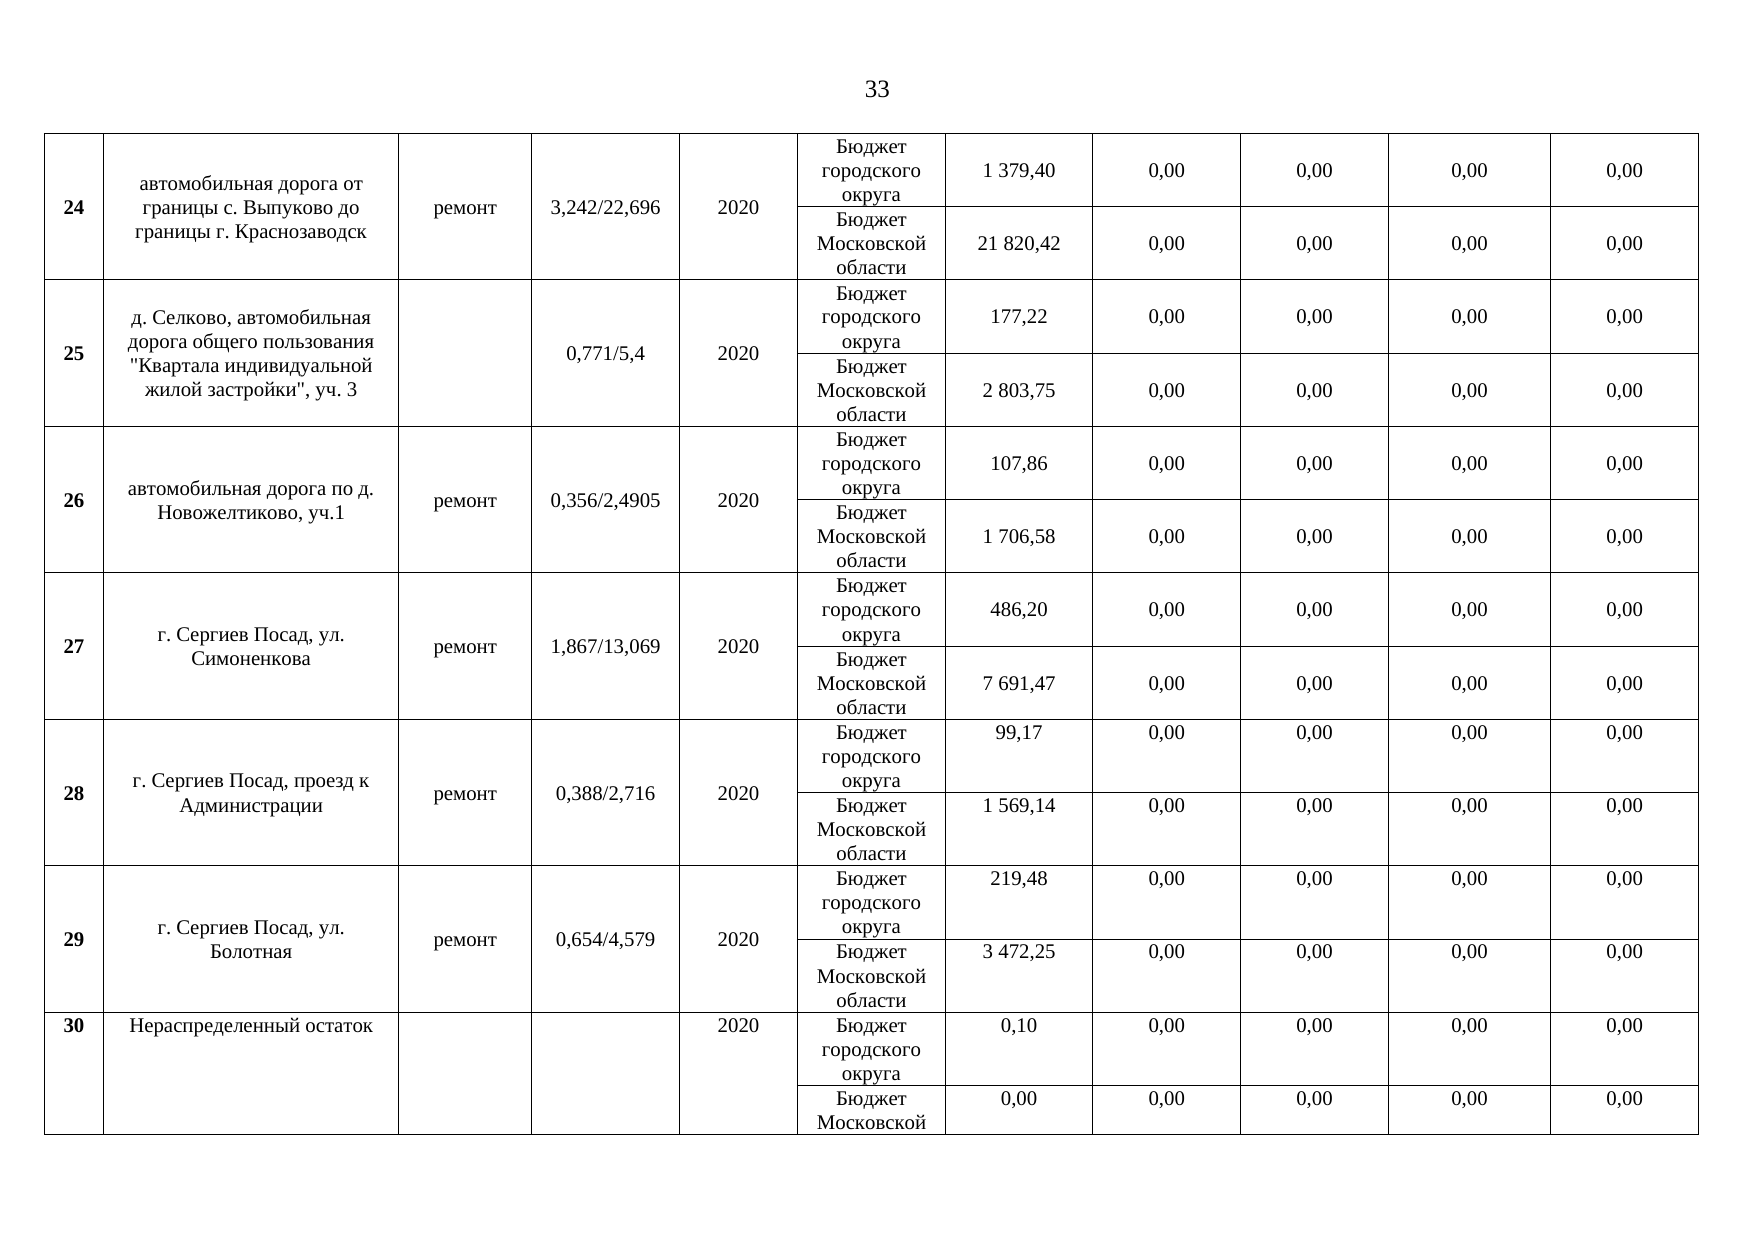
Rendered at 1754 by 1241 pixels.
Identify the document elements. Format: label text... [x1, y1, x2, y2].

table_cell 0,00 [1551, 720, 1698, 792]
table_cell 26 [45, 427, 103, 572]
table_cell 0,10 [946, 1013, 1092, 1085]
table_cell 2020 [680, 1013, 797, 1134]
table_cell 0,00 [1093, 280, 1240, 353]
table_cell 0,00 [946, 1086, 1092, 1134]
table_cell г. Сергиев Посад, проезд к Администрации [104, 720, 398, 865]
table_cell 2 803,75 [946, 354, 1092, 426]
table_cell 3 472,25 [946, 940, 1092, 1012]
table_cell 2020 [680, 280, 797, 426]
table_cell Нераспределенный остаток [104, 1013, 398, 1134]
table_cell Бюджет городского округа [798, 573, 945, 646]
table_cell Бюджет Московской области [798, 940, 945, 1012]
table_cell 107,86 [946, 427, 1092, 499]
table_cell 0,00 [1093, 573, 1240, 646]
table_cell [399, 280, 531, 426]
table_cell 2020 [680, 866, 797, 1012]
table_cell 0,771/5,4 [532, 280, 679, 426]
table_cell 0,00 [1093, 500, 1240, 572]
table_cell 0,00 [1241, 866, 1388, 938]
table_cell Бюджет Московской области [798, 207, 945, 279]
table_cell д. Селково, автомобильная дорога общего пользования "Квартала индивидуальной жилой застройки", уч. 3 [104, 280, 398, 426]
table_cell 0,00 [1551, 940, 1698, 1012]
table_cell 219,48 [946, 866, 1092, 938]
table_cell 0,00 [1551, 134, 1698, 206]
table_cell 0,00 [1093, 940, 1240, 1012]
table_cell 0,00 [1551, 1086, 1698, 1134]
table_cell 0,388/2,716 [532, 720, 679, 865]
table_cell 0,00 [1093, 134, 1240, 206]
table_cell 0,00 [1241, 427, 1388, 499]
table_cell 0,00 [1093, 647, 1240, 719]
table_cell 0,00 [1093, 427, 1240, 499]
table_cell Бюджет городского округа [798, 134, 945, 206]
table_cell ремонт [399, 866, 531, 1012]
table_cell 0,00 [1241, 500, 1388, 572]
table_cell 0,654/4,579 [532, 866, 679, 1012]
table_cell 0,00 [1389, 1013, 1550, 1085]
table_cell автомобильная дорога от границы с. Выпуково до границы г. Краснозаводск [104, 134, 398, 279]
table_cell 28 [45, 720, 103, 865]
table_cell 0,00 [1093, 354, 1240, 426]
table_cell 2020 [680, 427, 797, 572]
table_cell 0,00 [1551, 647, 1698, 719]
table_cell Бюджет городского округа [798, 427, 945, 499]
table_cell 0,00 [1093, 793, 1240, 865]
table_cell ремонт [399, 134, 531, 279]
table_cell 0,00 [1551, 793, 1698, 865]
table_cell 0,00 [1389, 647, 1550, 719]
table_cell 0,00 [1551, 1013, 1698, 1085]
table_cell 27 [45, 573, 103, 719]
table_cell ремонт [399, 573, 531, 719]
table_cell ремонт [399, 720, 531, 865]
table_cell ремонт [399, 427, 531, 572]
table_cell 0,00 [1389, 134, 1550, 206]
table_cell Бюджет городского округа [798, 1013, 945, 1085]
table_cell 30 [45, 1013, 103, 1134]
table_cell 0,00 [1389, 573, 1550, 646]
table_cell 0,00 [1389, 940, 1550, 1012]
table_cell 0,00 [1093, 207, 1240, 279]
table_cell 0,00 [1551, 866, 1698, 938]
table_cell 486,20 [946, 573, 1092, 646]
table_cell 177,22 [946, 280, 1092, 353]
table_cell 25 [45, 280, 103, 426]
table_cell Бюджет Московской области [798, 647, 945, 719]
table_cell [399, 1013, 531, 1134]
table_cell 0,00 [1389, 793, 1550, 865]
table_cell 0,00 [1241, 573, 1388, 646]
table_cell 0,00 [1551, 207, 1698, 279]
table_cell 0,00 [1389, 500, 1550, 572]
table_cell 0,00 [1093, 720, 1240, 792]
table_cell 0,00 [1093, 1086, 1240, 1134]
table_cell 2020 [680, 720, 797, 865]
table_cell Бюджет городского округа [798, 866, 945, 938]
table_cell автомобильная дорога по д. Новожелтиково, уч.1 [104, 427, 398, 572]
table_cell 21 820,42 [946, 207, 1092, 279]
table_cell 0,00 [1551, 573, 1698, 646]
table_cell 0,00 [1389, 207, 1550, 279]
table_cell 0,00 [1389, 1086, 1550, 1134]
table_cell 2020 [680, 573, 797, 719]
table_cell г. Сергиев Посад, ул. Симоненкова [104, 573, 398, 719]
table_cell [798, 1086, 945, 1134]
table_cell 0,00 [1241, 1013, 1388, 1085]
table_cell 2020 [680, 134, 797, 279]
table_cell 1,867/13,069 [532, 573, 679, 719]
table_cell Бюджет городского округа [798, 280, 945, 353]
table_cell 99,17 [946, 720, 1092, 792]
table_cell 0,00 [1241, 647, 1388, 719]
table_cell 0,00 [1241, 940, 1388, 1012]
table_cell Бюджет Московской области [798, 354, 945, 426]
table_cell 0,00 [1389, 354, 1550, 426]
table_cell 0,00 [1389, 280, 1550, 353]
table_cell 0,00 [1093, 866, 1240, 938]
table_cell Бюджет Московской области [798, 793, 945, 865]
table_cell Бюджет городского округа [798, 720, 945, 792]
table_cell 0,00 [1093, 1013, 1240, 1085]
table_cell 0,00 [1241, 1086, 1388, 1134]
table_cell 3,242/22,696 [532, 134, 679, 279]
table_cell 0,00 [1389, 427, 1550, 499]
table_cell 1 379,40 [946, 134, 1092, 206]
table_cell 0,00 [1241, 720, 1388, 792]
table_cell 0,00 [1551, 280, 1698, 353]
table_cell 0,356/2,4905 [532, 427, 679, 572]
table_cell 1 569,14 [946, 793, 1092, 865]
table_cell Бюджет Московской области [798, 500, 945, 572]
table_cell 0,00 [1389, 866, 1550, 938]
table_cell 1 706,58 [946, 500, 1092, 572]
table_cell г. Сергиев Посад, ул. Болотная [104, 866, 398, 1012]
table_cell 0,00 [1551, 427, 1698, 499]
table_cell 0,00 [1241, 793, 1388, 865]
table_cell 0,00 [1241, 280, 1388, 353]
table_cell 0,00 [1551, 500, 1698, 572]
table_cell 0,00 [1241, 134, 1388, 206]
table_cell 7 691,47 [946, 647, 1092, 719]
table_cell 0,00 [1241, 207, 1388, 279]
table_cell 29 [45, 866, 103, 1012]
table_cell 24 [45, 134, 103, 279]
table_cell [532, 1013, 679, 1134]
table_cell 0,00 [1551, 354, 1698, 426]
table_cell 0,00 [1389, 720, 1550, 792]
table_cell 0,00 [1241, 354, 1388, 426]
